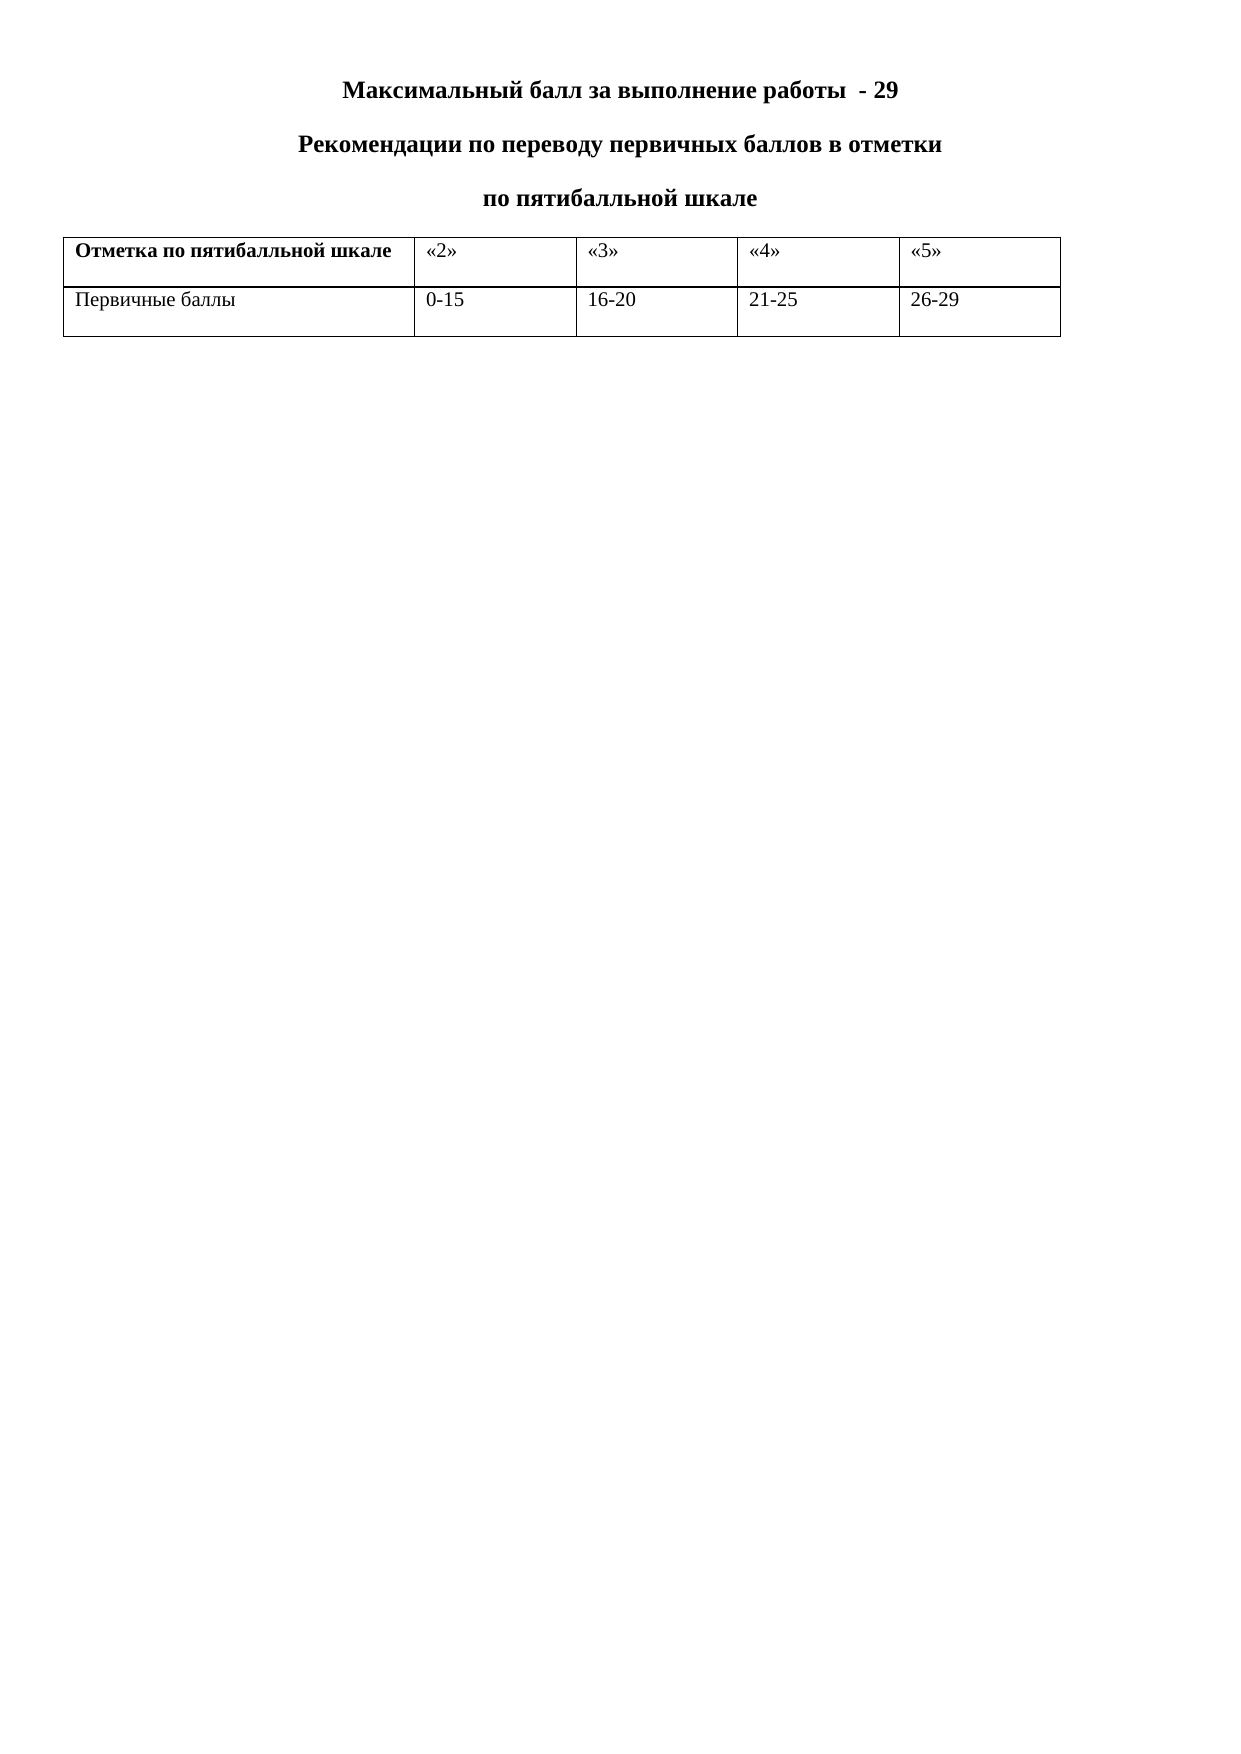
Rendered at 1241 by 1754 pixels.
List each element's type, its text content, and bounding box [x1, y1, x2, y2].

table_cell 0-15 [415, 288, 576, 336]
table_header «2» [415, 238, 576, 286]
text по пятибалльной шкале [75, 183, 1165, 211]
table_cell 16-20 [577, 288, 737, 336]
table_cell 21-25 [738, 288, 899, 336]
table_header Отметка по пятибалльной шкале [64, 238, 414, 286]
text Максимальный балл за выполнение работы - 29 [75, 75, 1165, 104]
text Рекомендации по переводу первичных баллов в отметки [75, 129, 1165, 158]
table_cell Первичные баллы [64, 288, 414, 336]
table_header «4» [738, 238, 899, 286]
table_cell 26-29 [900, 288, 1060, 336]
table_header «5» [900, 238, 1060, 286]
table_header «3» [577, 238, 737, 286]
